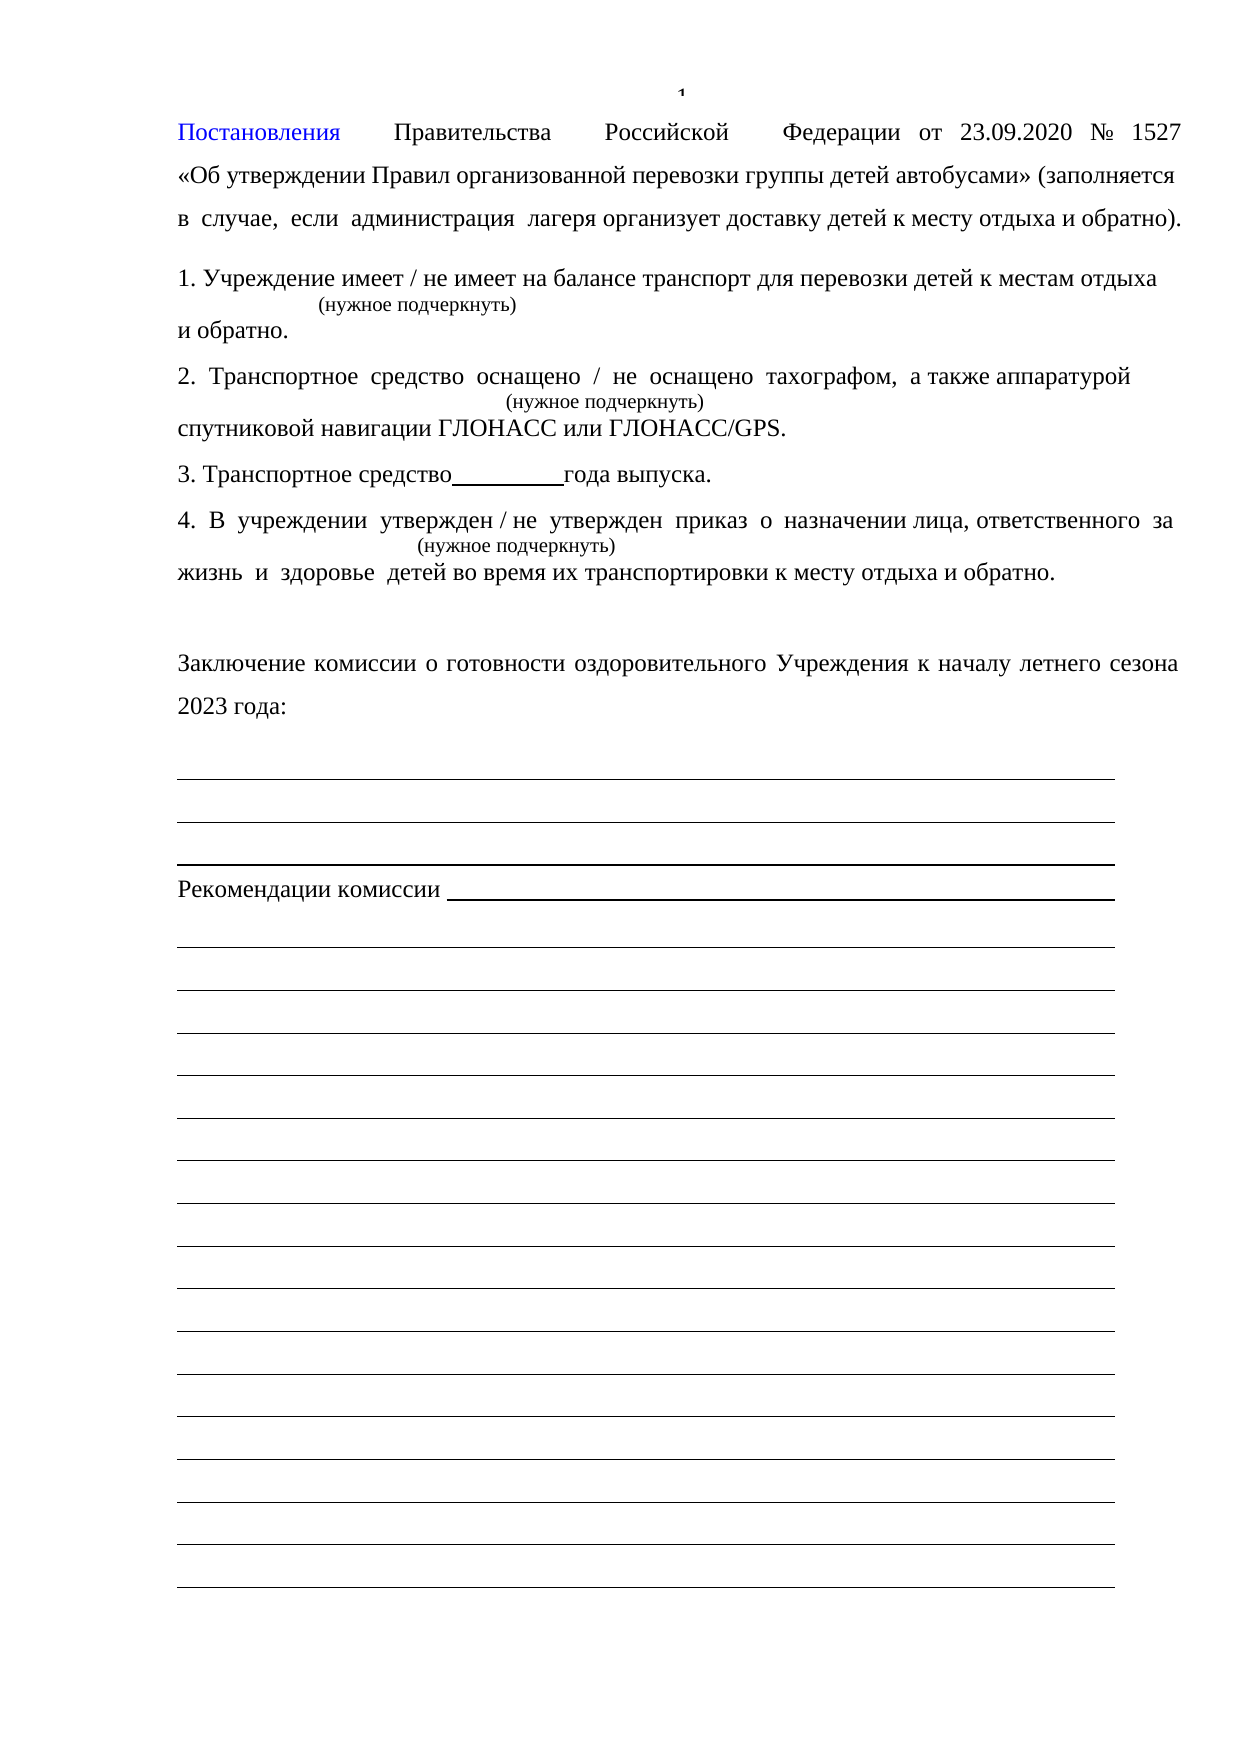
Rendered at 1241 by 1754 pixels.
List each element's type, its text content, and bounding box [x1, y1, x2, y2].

text «Об утверждении Правил организованной перевозки группы детей автобусами» (заполняется в случае, если администрация лагеря организует доставку детей к месту отдыха и обратно). [177, 160, 1184, 232]
list Транспортное средство года выпуска. [177, 459, 1198, 488]
text (нужное подчеркнуть) [417, 533, 1198, 557]
list Учреждение имеет / не имеет на балансе транспорт для перевозки детей к местам отдыха [177, 263, 1198, 292]
text Заключение комиссии о готовности оздоровительного Учреждения к началу летнего сезона 2023 года: [177, 648, 1198, 720]
text и обратно. [177, 316, 1198, 344]
text (нужное подчеркнуть) [164, 390, 1046, 414]
text жизнь и здоровье детей во время их транспортировки к месту отдыха и обратно. [177, 557, 1198, 586]
text (нужное подчеркнуть) [318, 292, 1198, 316]
text спутниковой навигации ГЛОНАСС или ГЛОНАСС/GPS. [177, 414, 1198, 442]
text Постановления Правительства Российской Федерации от 23.09.2020 № 1527 [177, 117, 1198, 146]
list Транспортное средство оснащено / не оснащено тахографом, а также аппаратурой [177, 361, 1198, 390]
text Рекомендации комиссии [177, 874, 1198, 903]
list В учреждении утвержден / не утвержден приказ о назначении лица, ответственного за [177, 505, 1198, 533]
